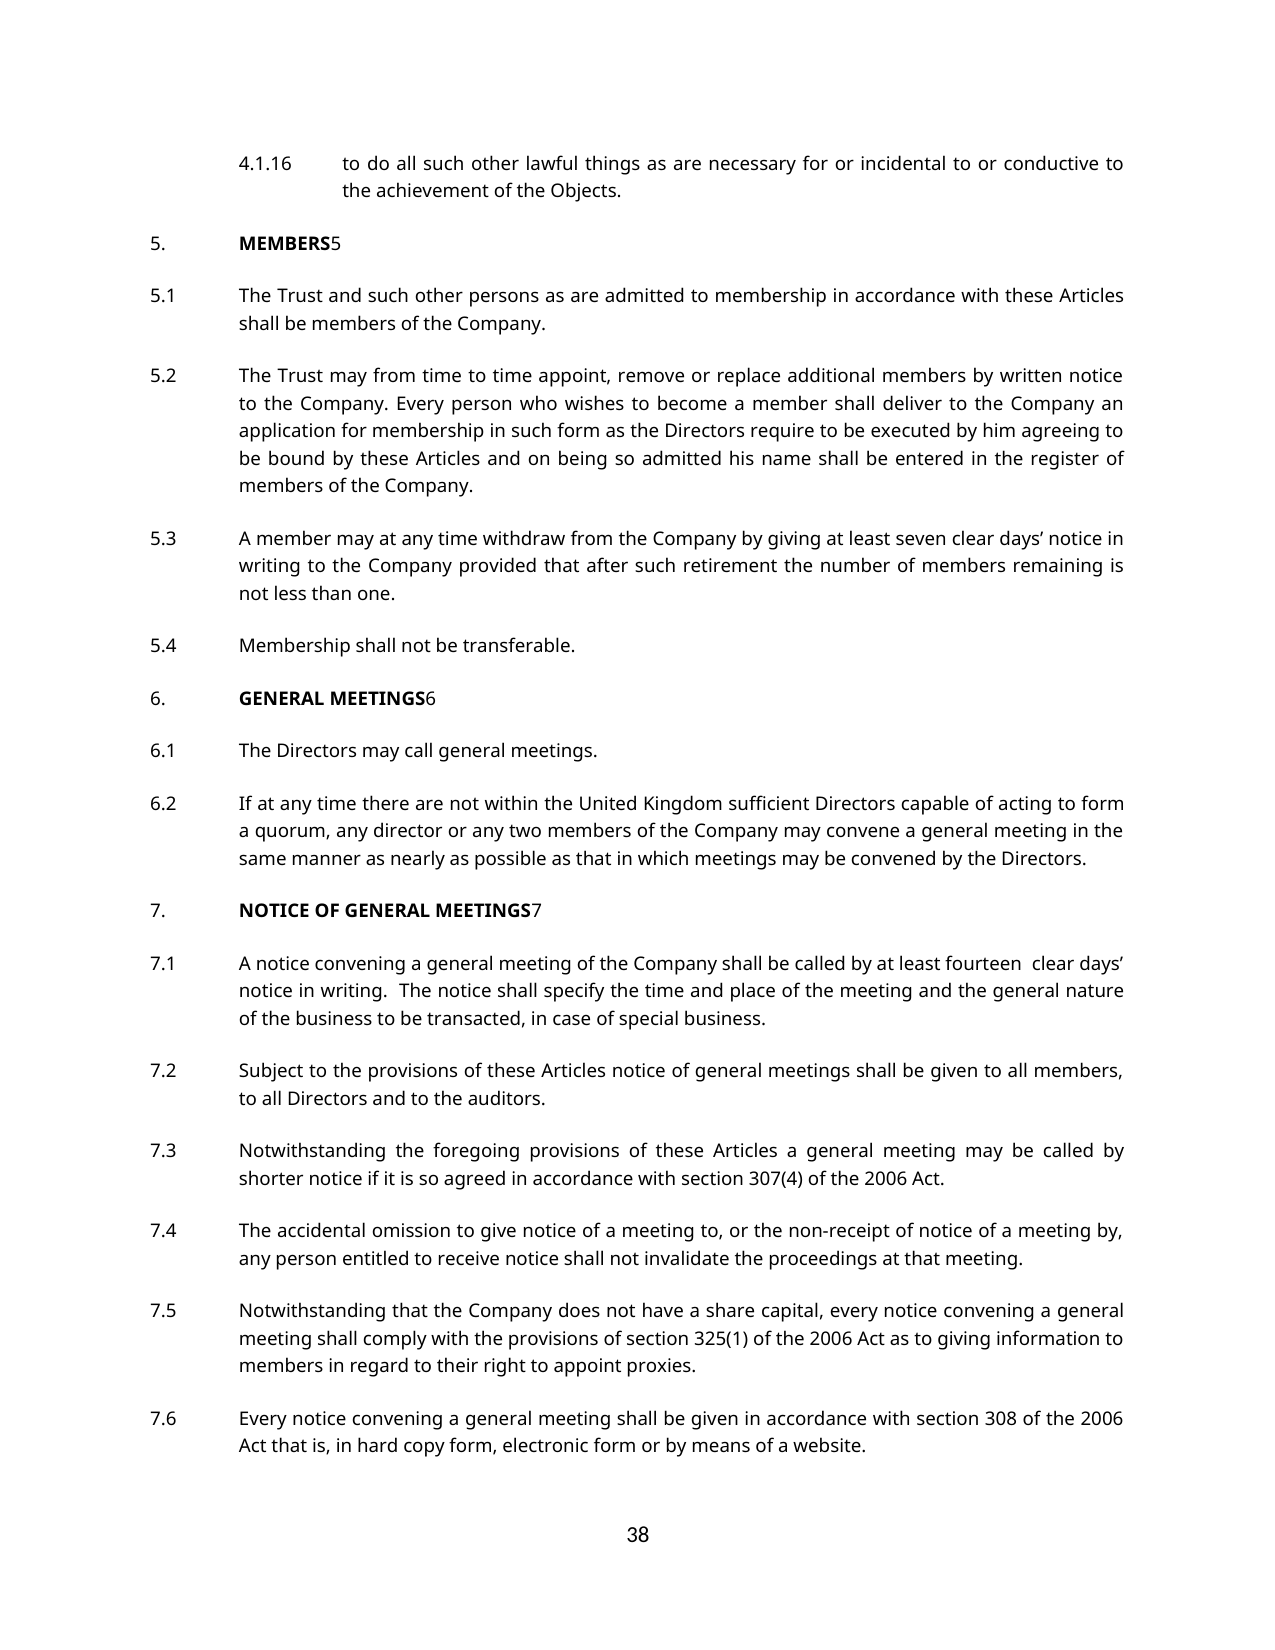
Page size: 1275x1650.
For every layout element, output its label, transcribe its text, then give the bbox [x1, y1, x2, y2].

text Every notice convening a general meeting shall be given in accordance with section 308 of the 2006 Act that is, in hard copy form, electronic form or by means of a website. [150, 1405, 1125, 1458]
text Membership shall not be transferable. [150, 632, 1125, 658]
text Subject to the provisions of these Articles notice of general meetings shall be given to all members, to all Directors and to the auditors. [150, 1057, 1125, 1111]
text A member may at any time withdraw from the Company by giving at least seven clear days’ notice in writing to the Company provided that after such retirement the number of members remaining is not less than one. [150, 525, 1125, 606]
text A notice convening a general meeting of the Company shall be called by at least fourteen clear days’ notice in writing. The notice shall specify the time and place of the meeting and the general nature of the business to be transacted, in case of special business. [150, 950, 1125, 1031]
text The Directors may call general meetings. [150, 737, 1125, 763]
text to do all such other lawful things as are necessary for or incidental to or conductive to the achievement of the Objects. [239, 150, 1125, 203]
text The Trust may from time to time appoint, remove or replace additional members by written notice to the Company. Every person who wishes to become a member shall deliver to the Company an application for membership in such form as the Directors require to be executed by him agreeing to be bound by these Articles and on being so admitted his name shall be entered in the register of members of the Company. [150, 362, 1125, 498]
text If at any time there are not within the United Kingdom sufficient Directors capable of acting to form a quorum, any director or any two members of the Company may convene a general meeting in the same manner as nearly as possible as that in which meetings may be convened by the Directors. [150, 790, 1125, 871]
text The Trust and such other persons as are admitted to membership in accordance with these Articles shall be members of the Company. [150, 282, 1125, 336]
text Notwithstanding that the Company does not have a share capital, every notice convening a general meeting shall comply with the provisions of section 325(1) of the 2006 Act as to giving information to members in regard to their right to appoint proxies. [150, 1297, 1125, 1378]
text Notwithstanding the foregoing provisions of these Articles a general meeting may be called by shorter notice if it is so agreed in accordance with section 307(4) of the 2006 Act. [150, 1137, 1125, 1191]
text The accidental omission to give notice of a meeting to, or the non-receipt of notice of a meeting by, any person entitled to receive notice shall not invalidate the proceedings at that meeting. [150, 1217, 1125, 1271]
